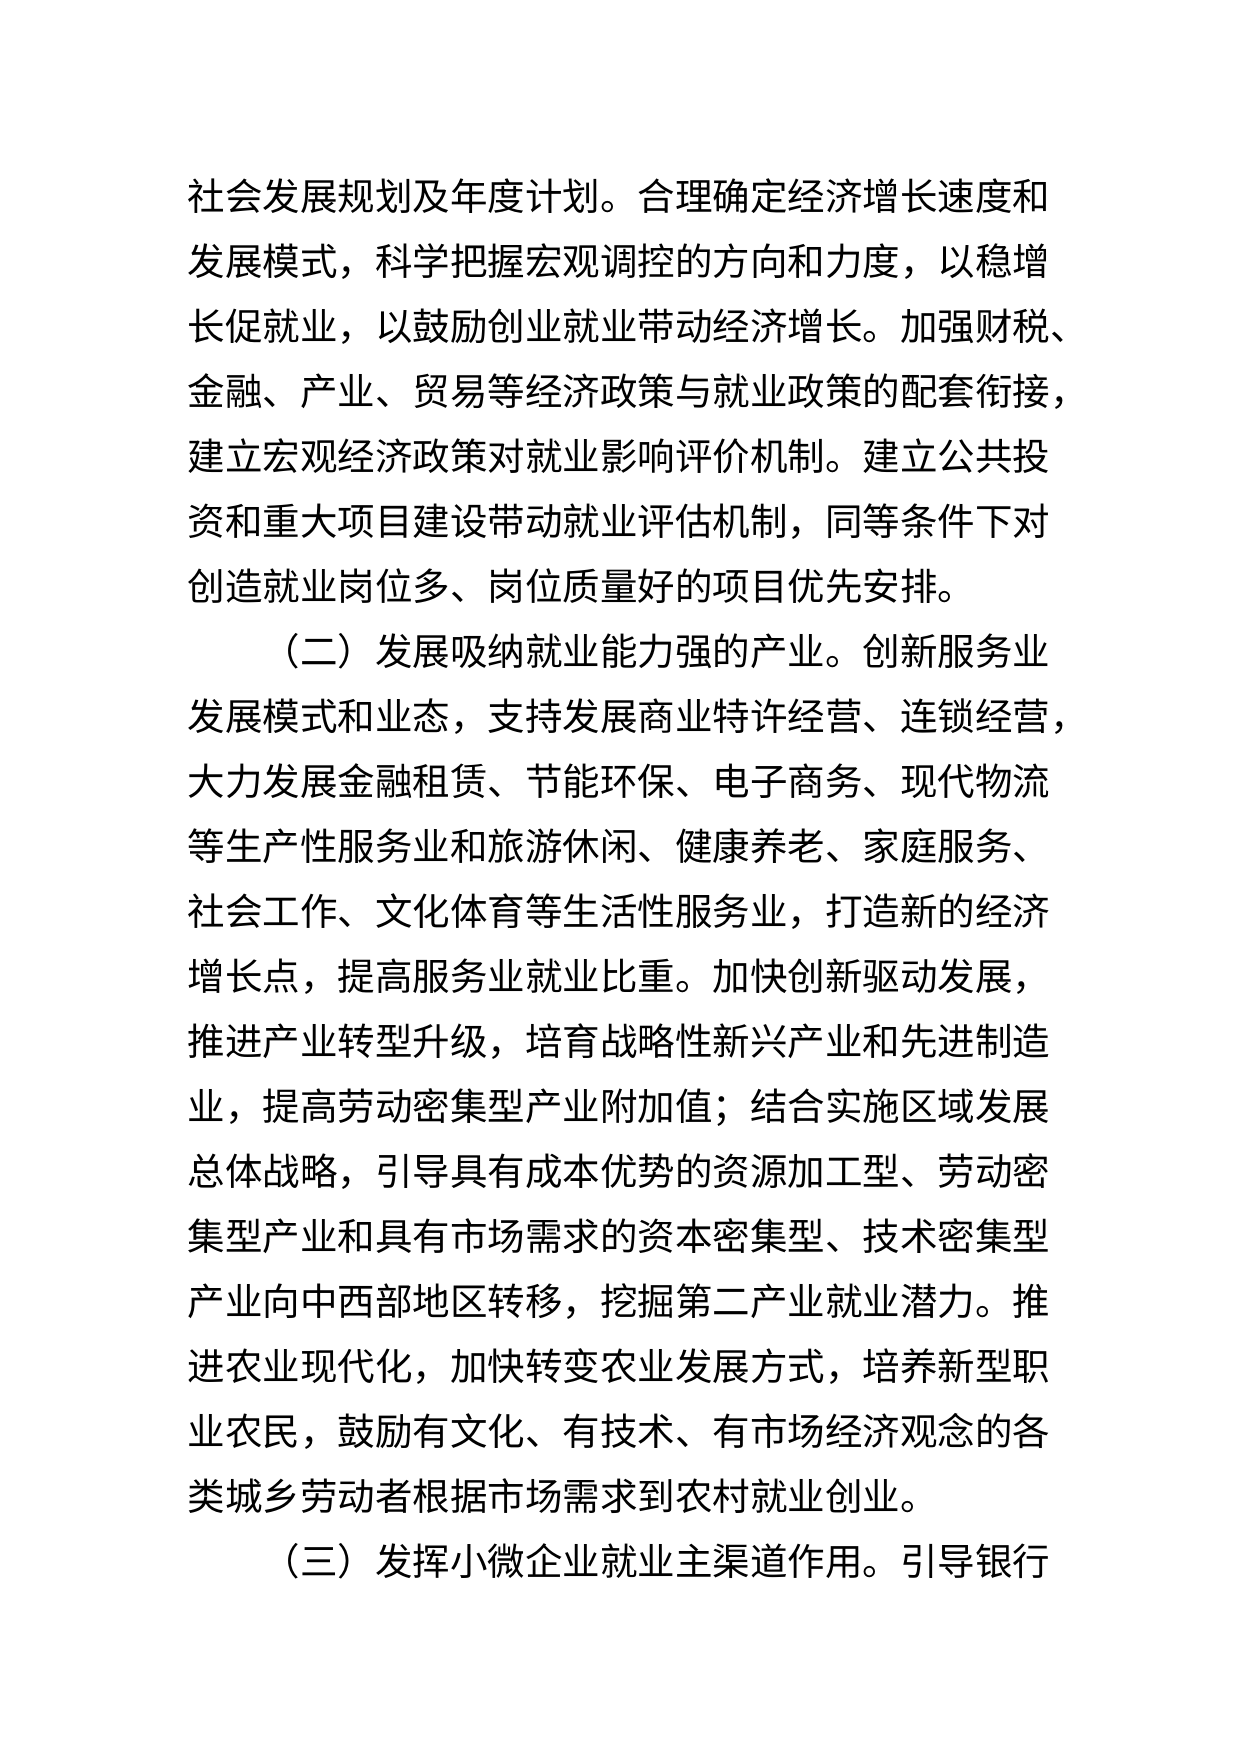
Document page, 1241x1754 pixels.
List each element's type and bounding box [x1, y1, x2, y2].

text [187, 162, 1053, 1592]
